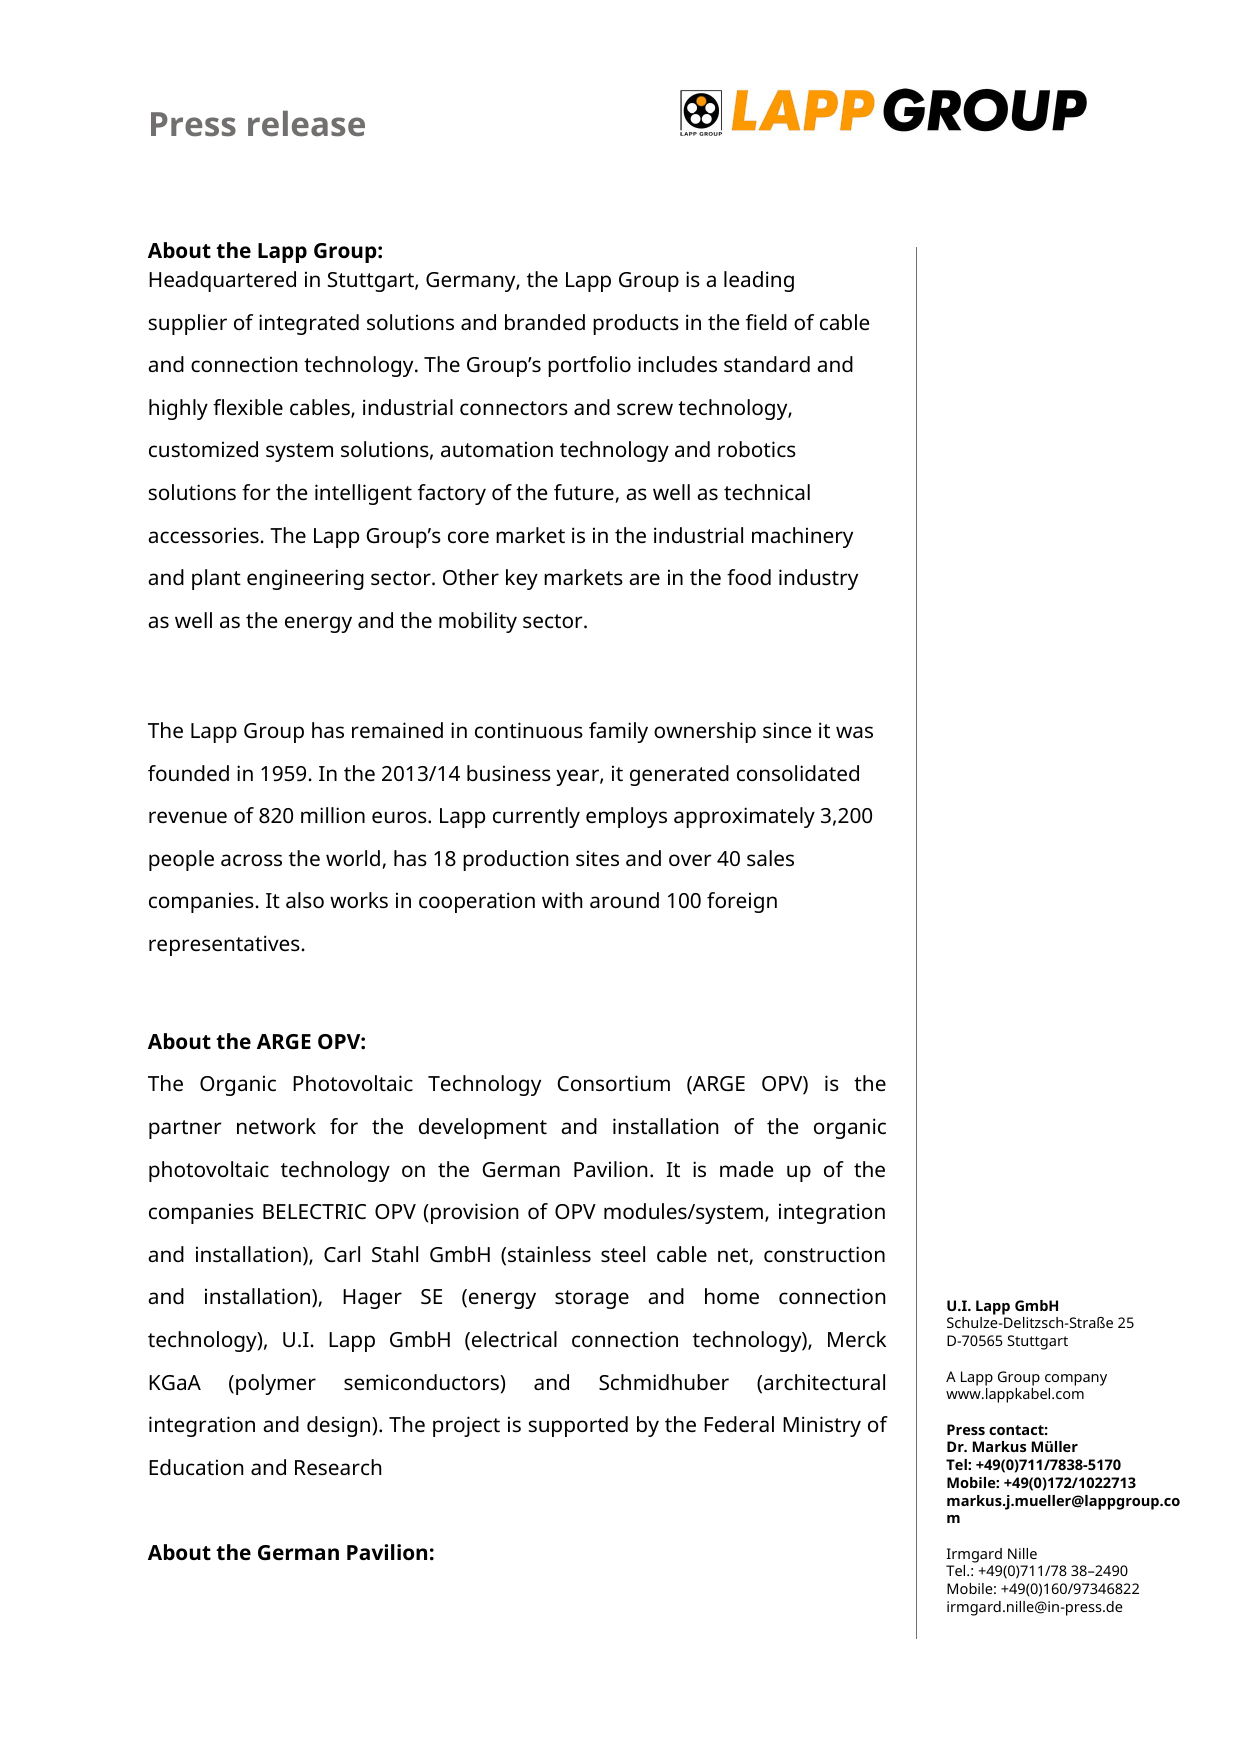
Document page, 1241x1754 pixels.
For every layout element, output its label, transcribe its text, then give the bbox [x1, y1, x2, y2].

text Headquartered in Stuttgart, Germany, the Lapp Group is a leading supplier of integrated solutions and branded products in the field of cable and connection technology. The Group’s portfolio includes standard and highly flexible cables, industrial connectors and screw technology, customized system solutions, automation technology and robotics solutions for the intelligent factory of the future, as well as technical accessories. The Lapp Group’s core market is in the industrial machinery and plant engineering sector. Other key markets are in the food industry as well as the energy and the mobility sector. [148, 265, 876, 634]
text About the ARGE OPV: [148, 1027, 888, 1055]
text The Organic Photovoltaic Technology Consortium (ARGE OPV) is the partner network for the development and installation of the organic photovoltaic technology on the German Pavilion. It is made up of the companies BELECTRIC OPV (provision of OPV modules/system, integration and installation), Carl Stahl GmbH (stainless steel cable net, construction and installation), Hager SE (energy storage and home connection technology), U.I. Lapp GmbH (electrical connection technology), Merck KGaA (polymer semiconductors) and Schmidhuber (architectural integration and design). The project is supported by the Federal Ministry of Education and Research [148, 1069, 888, 1481]
text About the German Pavilion: [148, 1538, 888, 1567]
picture [680, 88, 1087, 136]
text The Lapp Group has remained in continuous family ownership since it was founded in 1959. In the 2013/14 business year, it generated consolidated revenue of 820 million euros. Lapp currently employs approximately 3,200 people across the world, has 18 production sites and over 40 sales companies. It also works in cooperation with around 100 foreign representatives. [148, 716, 876, 958]
text About the Lapp Group: [148, 237, 888, 265]
